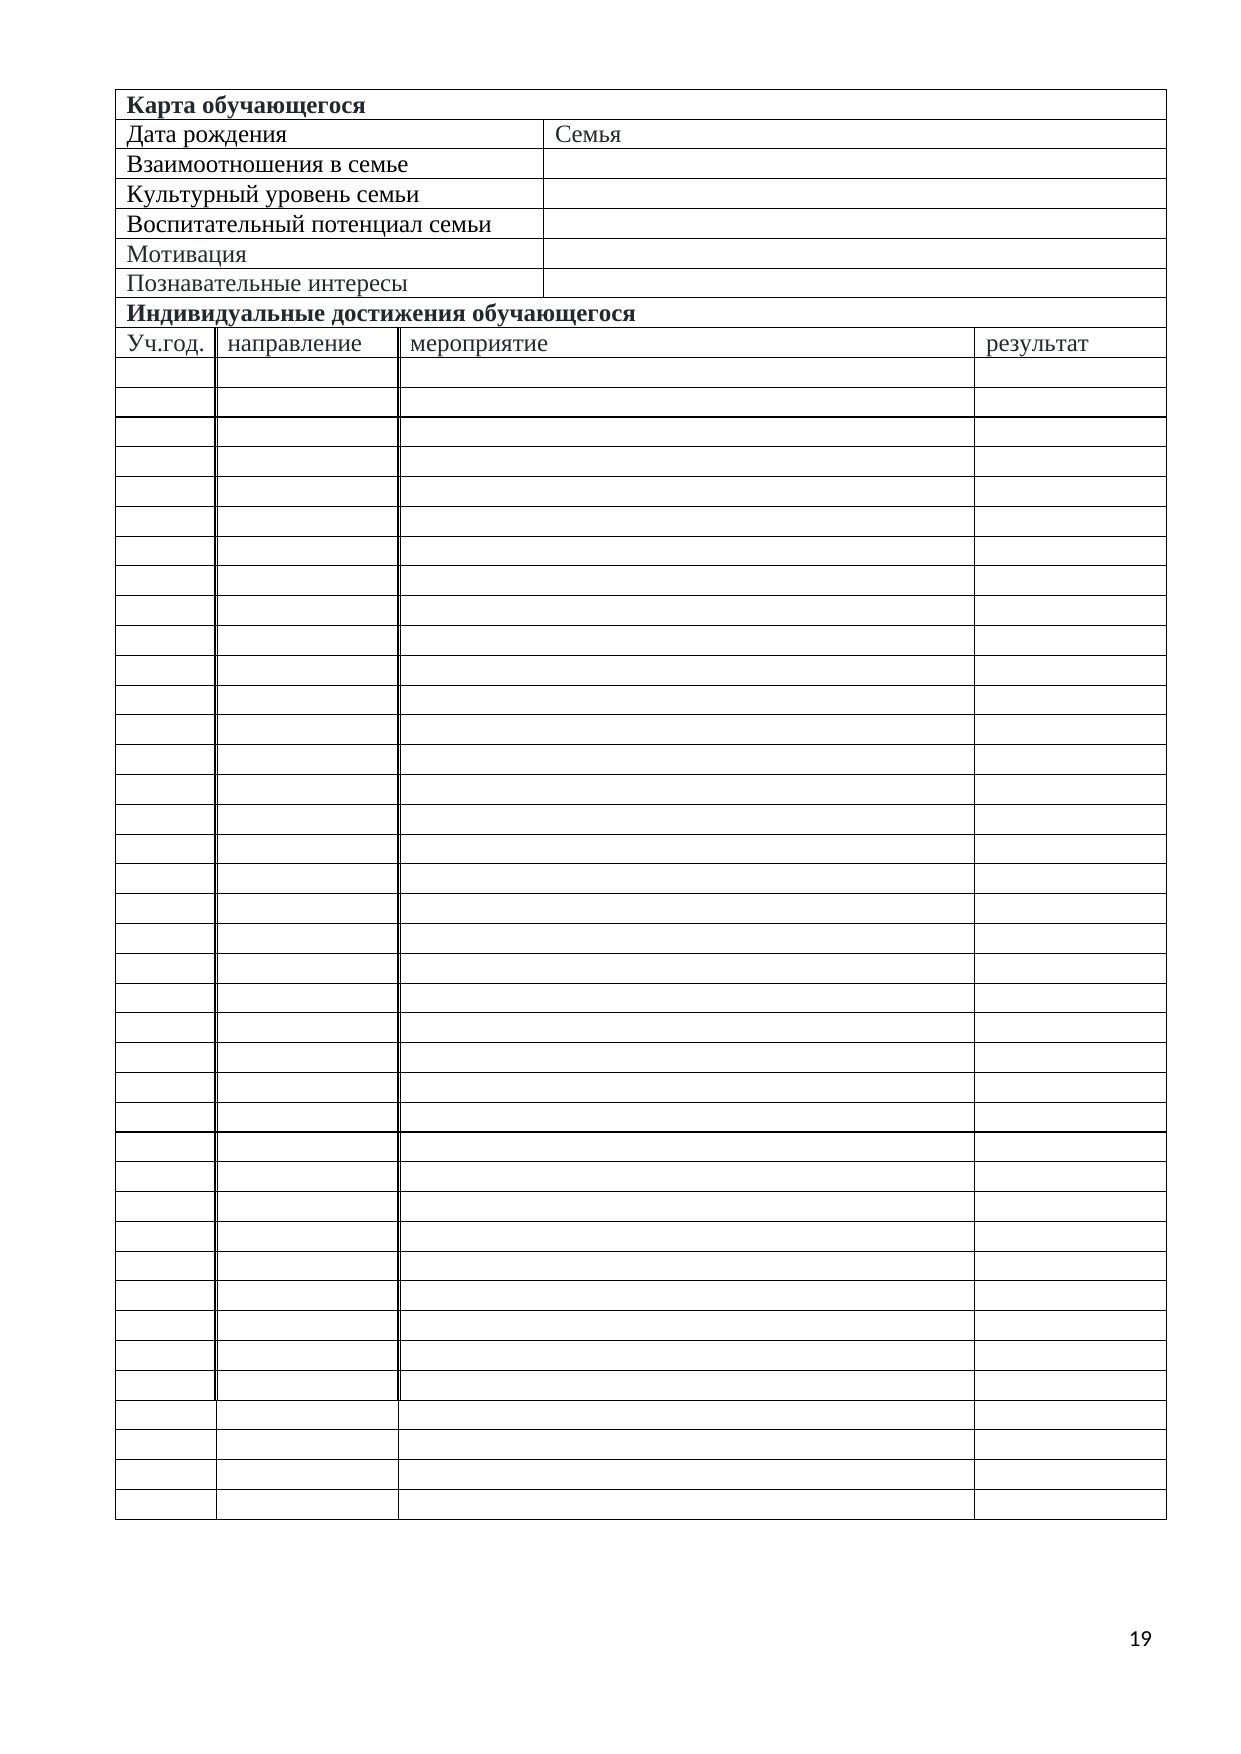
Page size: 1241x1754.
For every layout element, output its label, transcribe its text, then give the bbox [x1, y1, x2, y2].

table_cell [401, 864, 974, 893]
table_cell [975, 954, 1166, 982]
table_cell [218, 894, 397, 923]
table_cell Культурный уровень семьи [116, 179, 543, 208]
table_cell [544, 149, 1166, 178]
table_cell [401, 954, 974, 982]
table_cell [401, 1371, 974, 1399]
table_cell [116, 596, 214, 625]
table_cell [116, 1252, 214, 1280]
table_cell [401, 447, 974, 476]
table_cell направление [218, 328, 397, 357]
table_cell [116, 835, 214, 863]
table_cell [217, 1490, 398, 1519]
table_cell [975, 566, 1166, 595]
table_cell [975, 1073, 1166, 1102]
table_cell [975, 418, 1166, 446]
table_cell [975, 1371, 1166, 1399]
table_cell [401, 388, 974, 416]
table_cell [116, 1401, 216, 1429]
table_cell [218, 1281, 397, 1310]
table_cell [544, 209, 1166, 238]
table_cell [975, 1103, 1166, 1131]
table_cell [401, 1013, 974, 1042]
table_cell [116, 1430, 216, 1459]
table_cell [401, 507, 974, 536]
table_cell Мотивация [116, 239, 543, 267]
table_cell [116, 775, 214, 804]
table_cell [116, 1133, 214, 1161]
table_cell [975, 1460, 1166, 1489]
table_cell [975, 715, 1166, 744]
table_cell [401, 537, 974, 565]
table_cell [116, 984, 214, 1012]
table_cell [975, 1162, 1166, 1191]
table_cell [544, 179, 1166, 208]
table_cell [116, 447, 214, 476]
table_cell [116, 1490, 216, 1519]
table_cell [544, 239, 1166, 267]
table_cell [116, 1460, 216, 1489]
table_cell [218, 1133, 397, 1161]
table_cell [975, 864, 1166, 893]
table_cell [401, 1192, 974, 1221]
table_cell [217, 1460, 398, 1489]
table_cell [401, 924, 974, 953]
table_cell [401, 1103, 974, 1131]
table_cell [401, 1133, 974, 1161]
table_cell [401, 1043, 974, 1072]
table_cell [975, 477, 1166, 506]
table_cell [218, 686, 397, 714]
table_cell [218, 1311, 397, 1340]
table_cell [116, 1043, 214, 1072]
table_cell [218, 1252, 397, 1280]
table_cell [116, 507, 214, 536]
table_cell [218, 1073, 397, 1102]
table_cell [218, 418, 397, 446]
table_cell [401, 1311, 974, 1340]
table_cell [975, 447, 1166, 476]
table_cell [975, 537, 1166, 565]
table_cell [218, 1103, 397, 1131]
table_cell [975, 1281, 1166, 1310]
table_cell [401, 596, 974, 625]
table_cell [116, 388, 214, 416]
table_cell [399, 1490, 974, 1519]
table_cell [116, 477, 214, 506]
table_cell [975, 1192, 1166, 1221]
table_cell [975, 626, 1166, 655]
table_cell [116, 805, 214, 833]
table_cell Семья [544, 120, 1166, 148]
table_cell Взаимоотношения в семье [116, 149, 543, 178]
table_cell [218, 745, 397, 774]
table_cell [116, 1311, 214, 1340]
table_cell [116, 656, 214, 684]
table_cell [401, 835, 974, 863]
table_cell [975, 388, 1166, 416]
table_cell [116, 1341, 214, 1370]
table_cell [116, 418, 214, 446]
table_cell Воспитательный потенциал семьи [116, 209, 543, 238]
table_cell [116, 358, 214, 387]
table_cell [975, 924, 1166, 953]
table_cell [116, 1371, 214, 1399]
table_cell [401, 775, 974, 804]
table_cell [116, 1222, 214, 1251]
table_cell [116, 686, 214, 714]
table_cell Уч.год. [116, 328, 214, 357]
table_cell [401, 715, 974, 744]
table_cell [116, 537, 214, 565]
table_cell [116, 1073, 214, 1102]
table_cell [116, 954, 214, 982]
table_cell [401, 566, 974, 595]
table_cell [975, 894, 1166, 923]
table_cell [401, 656, 974, 684]
table_cell [218, 1192, 397, 1221]
table_cell [975, 775, 1166, 804]
table_cell [975, 596, 1166, 625]
table_cell [975, 1490, 1166, 1519]
table_cell [975, 1311, 1166, 1340]
table_cell [116, 745, 214, 774]
table_cell [218, 388, 397, 416]
table_cell [218, 775, 397, 804]
table_cell [218, 656, 397, 684]
table_cell [401, 984, 974, 1012]
table_cell [218, 984, 397, 1012]
table_cell [218, 1371, 397, 1399]
table_cell [401, 358, 974, 387]
table_cell [975, 1222, 1166, 1251]
table_cell [116, 1103, 214, 1131]
table_cell [975, 1430, 1166, 1459]
table_cell [218, 358, 397, 387]
table_cell [401, 1162, 974, 1191]
table_cell [401, 686, 974, 714]
table_cell [218, 1162, 397, 1191]
table_cell [116, 1192, 214, 1221]
table_cell [399, 1460, 974, 1489]
table_cell [218, 805, 397, 833]
table_cell Дата рождения [116, 120, 543, 148]
table_cell [116, 1013, 214, 1042]
table_cell [217, 1430, 398, 1459]
table_cell [401, 1222, 974, 1251]
table_cell [975, 1043, 1166, 1072]
table_cell [401, 1073, 974, 1102]
table_cell [218, 954, 397, 982]
table_cell [218, 626, 397, 655]
table_cell [218, 835, 397, 863]
table_cell [975, 507, 1166, 536]
table_cell [218, 1222, 397, 1251]
table_cell [401, 1281, 974, 1310]
table_cell [218, 477, 397, 506]
table_cell [116, 924, 214, 953]
table_cell Познавательные интересы [116, 269, 543, 297]
table_cell [399, 1401, 974, 1429]
table_cell результат [975, 328, 1166, 357]
table_cell [975, 1013, 1166, 1042]
table_cell [116, 715, 214, 744]
table_cell [401, 477, 974, 506]
table_cell Индивидуальные достижения обучающегося [116, 298, 1166, 327]
table_cell [401, 626, 974, 655]
table_cell [218, 715, 397, 744]
table_cell [975, 656, 1166, 684]
table_cell [218, 596, 397, 625]
table_cell [401, 805, 974, 833]
table_cell [116, 566, 214, 595]
table_cell [975, 1133, 1166, 1161]
table_cell [116, 894, 214, 923]
table_cell [217, 1401, 398, 1429]
table_cell [975, 686, 1166, 714]
table_cell [218, 566, 397, 595]
table_cell [975, 835, 1166, 863]
table_cell [975, 358, 1166, 387]
table_cell [218, 1341, 397, 1370]
table_cell [218, 924, 397, 953]
table_cell [116, 1162, 214, 1191]
table_cell [218, 507, 397, 536]
table_cell [116, 626, 214, 655]
table_cell [401, 894, 974, 923]
table_cell [218, 864, 397, 893]
table_cell [218, 447, 397, 476]
table_header Карта обучающегося [116, 90, 1166, 118]
table_cell мероприятие [401, 328, 974, 357]
table_cell [975, 1341, 1166, 1370]
table_cell [218, 1043, 397, 1072]
table_cell [399, 1430, 974, 1459]
table_cell [975, 1252, 1166, 1280]
table_cell [218, 1013, 397, 1042]
table_cell [975, 745, 1166, 774]
table_cell [116, 1281, 214, 1310]
table_cell [218, 537, 397, 565]
table_cell [401, 745, 974, 774]
table_cell [975, 984, 1166, 1012]
table_cell [401, 418, 974, 446]
table_cell [544, 269, 1166, 297]
table_cell [401, 1341, 974, 1370]
table_cell [116, 864, 214, 893]
table_cell [975, 1401, 1166, 1429]
table_cell [401, 1252, 974, 1280]
table_cell [975, 805, 1166, 833]
